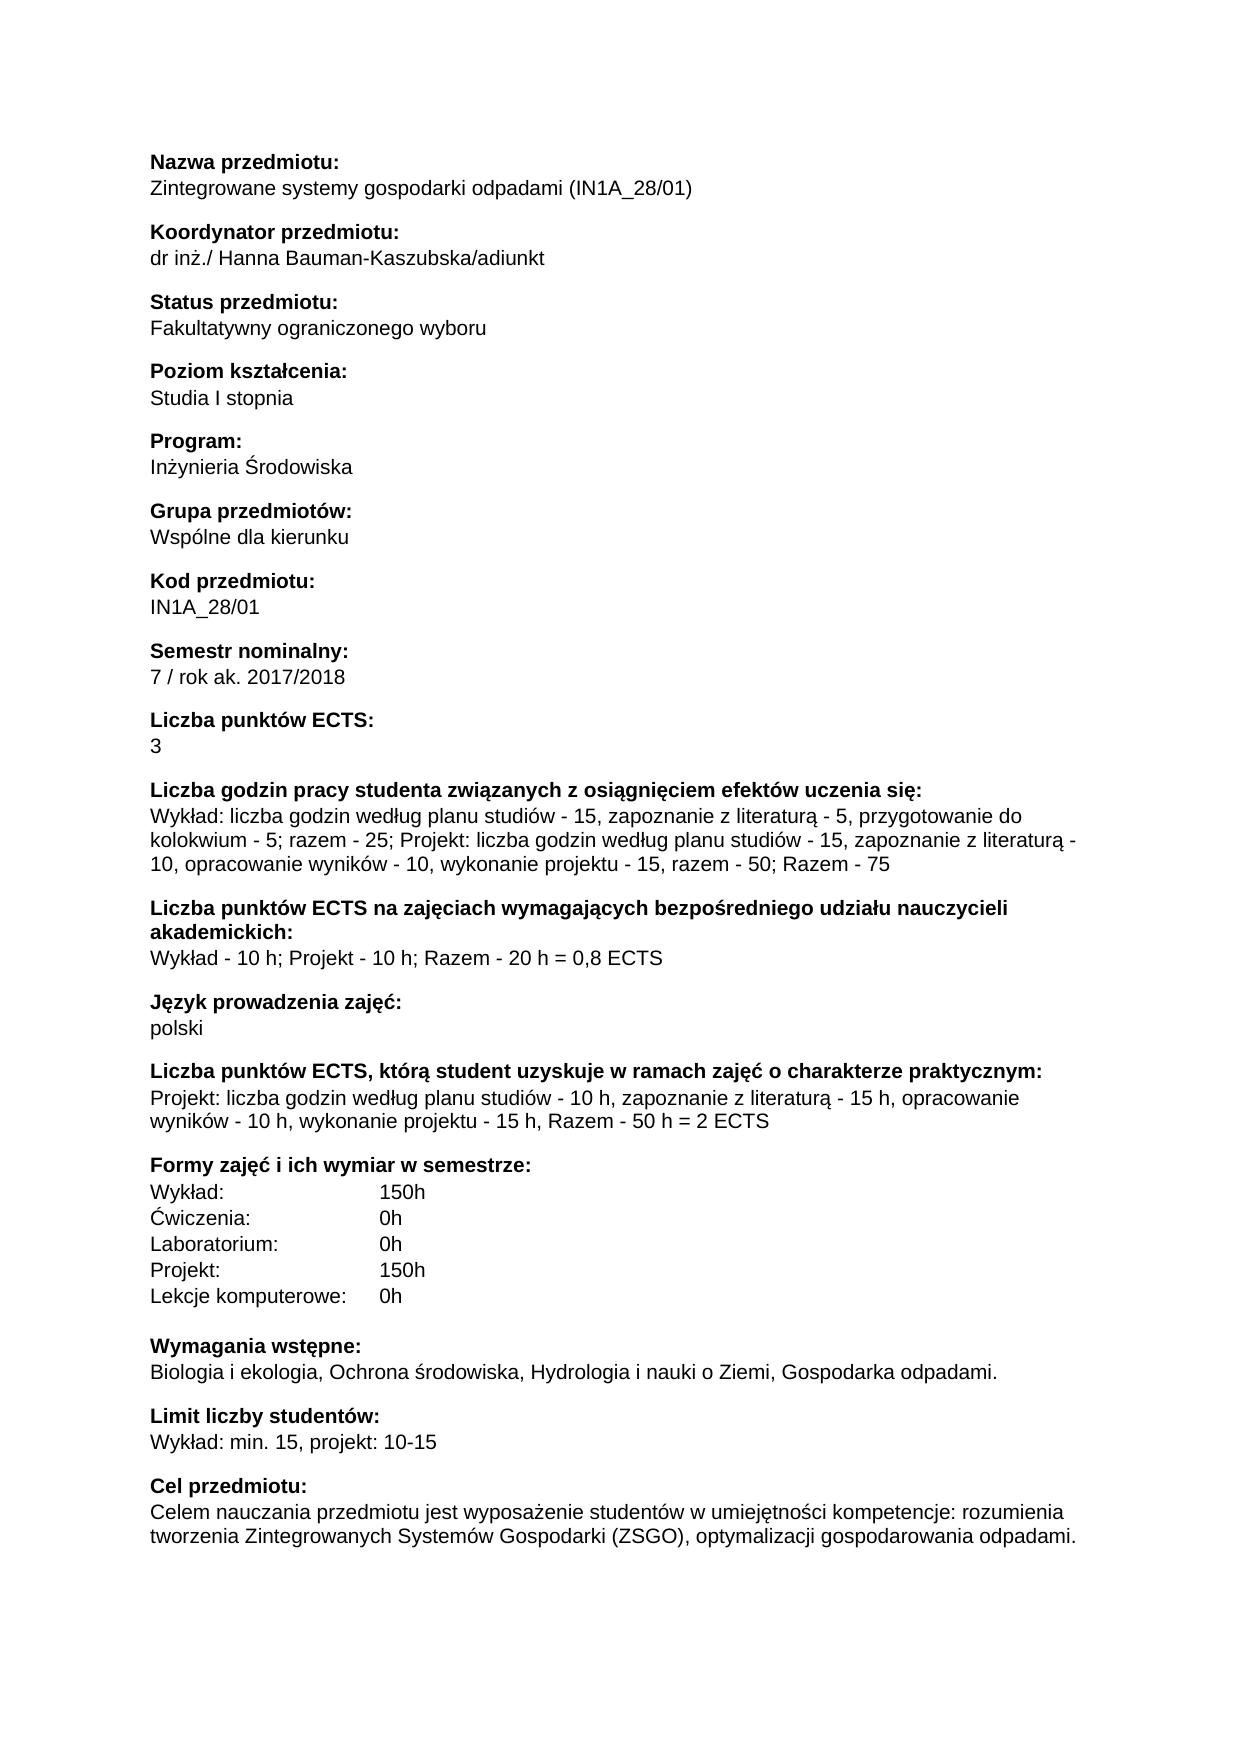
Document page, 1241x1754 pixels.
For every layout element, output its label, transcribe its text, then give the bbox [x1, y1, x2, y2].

text 7 / rok ak. 2017/2018 [150, 664, 1090, 688]
text Limit liczby studentów: [150, 1404, 1090, 1428]
table_header 150h [369, 1180, 597, 1204]
table_cell 0h [369, 1230, 597, 1256]
text 3 [150, 734, 1090, 758]
text Biologia i ekologia, Ochrona środowiska, Hydrologia i nauki o Ziemi, Gospodarka odpadami. [150, 1360, 1090, 1384]
text Koordynator przedmiotu: [150, 220, 1090, 244]
text Wymagania wstępne: [150, 1334, 1090, 1358]
text Liczba punktów ECTS, którą student uzyskuje w ramach zajęć o charakterze praktycznym: [150, 1059, 1090, 1083]
text Wykład - 10 h; Projekt - 10 h; Razem - 20 h = 0,8 ECTS [150, 946, 1090, 970]
text Celem nauczania przedmiotu jest wyposażenie studentów w umiejętności kompetencje: rozumienia tworzenia Zintegrowanych Systemów Gospodarki (ZSGO), optymalizacji gospodarowania odpadami. [150, 1499, 1090, 1547]
text Cel przedmiotu: [150, 1473, 1090, 1497]
text Poziom kształcenia: [150, 359, 1090, 383]
text Studia I stopnia [150, 385, 1090, 409]
text Kod przedmiotu: [150, 569, 1090, 593]
text Fakultatywny ograniczonego wyboru [150, 316, 1090, 339]
text Wykład: min. 15, projekt: 10-15 [150, 1430, 1090, 1454]
text Formy zajęć i ich wymiar w semestrze: [150, 1153, 1090, 1177]
table_cell Lekcje komputerowe: [140, 1284, 367, 1308]
table_cell 0h [369, 1282, 597, 1308]
text dr inż./ Hanna Bauman-Kaszubska/adiunkt [150, 246, 1090, 270]
text Język prowadzenia zajęć: [150, 989, 1090, 1013]
text polski [150, 1016, 1090, 1039]
table_cell Laboratorium: [140, 1232, 367, 1256]
text Zintegrowane systemy gospodarki odpadami (IN1A_28/01) [150, 176, 1090, 200]
table_cell 0h [369, 1204, 597, 1230]
table_header Wykład: [140, 1180, 367, 1204]
text Semestr nominalny: [150, 638, 1090, 662]
text Wykład: liczba godzin według planu studiów - 15, zapoznanie z literaturą - 5, przygotowanie do kolokwium - 5; razem - 25; Projekt: liczba godzin według planu studiów - 15, zapoznanie z literaturą - 10, opracowanie wyników - 10, wykonanie projektu - 15, razem - 50; Razem - 75 [150, 804, 1090, 876]
text Status przedmiotu: [150, 289, 1090, 313]
text Liczba punktów ECTS: [150, 708, 1090, 732]
table_cell Ćwiczenia: [140, 1206, 367, 1230]
text Inżynieria Środowiska [150, 455, 1090, 479]
table_cell 150h [369, 1256, 597, 1282]
text Nazwa przedmiotu: [150, 150, 1090, 174]
text Program: [150, 429, 1090, 453]
text Wspólne dla kierunku [150, 525, 1090, 549]
text Liczba godzin pracy studenta związanych z osiągnięciem efektów uczenia się: [150, 778, 1090, 802]
text Liczba punktów ECTS na zajęciach wymagających bezpośredniego udziału nauczycieli akademickich: [150, 896, 1090, 944]
text Projekt: liczba godzin według planu studiów - 10 h, zapoznanie z literaturą - 15 h, opracowanie wyników - 10 h, wykonanie projektu - 15 h, Razem - 50 h = 2 ECTS [150, 1085, 1090, 1133]
text IN1A_28/01 [150, 595, 1090, 619]
table_cell Projekt: [140, 1258, 367, 1282]
text Grupa przedmiotów: [150, 499, 1090, 523]
